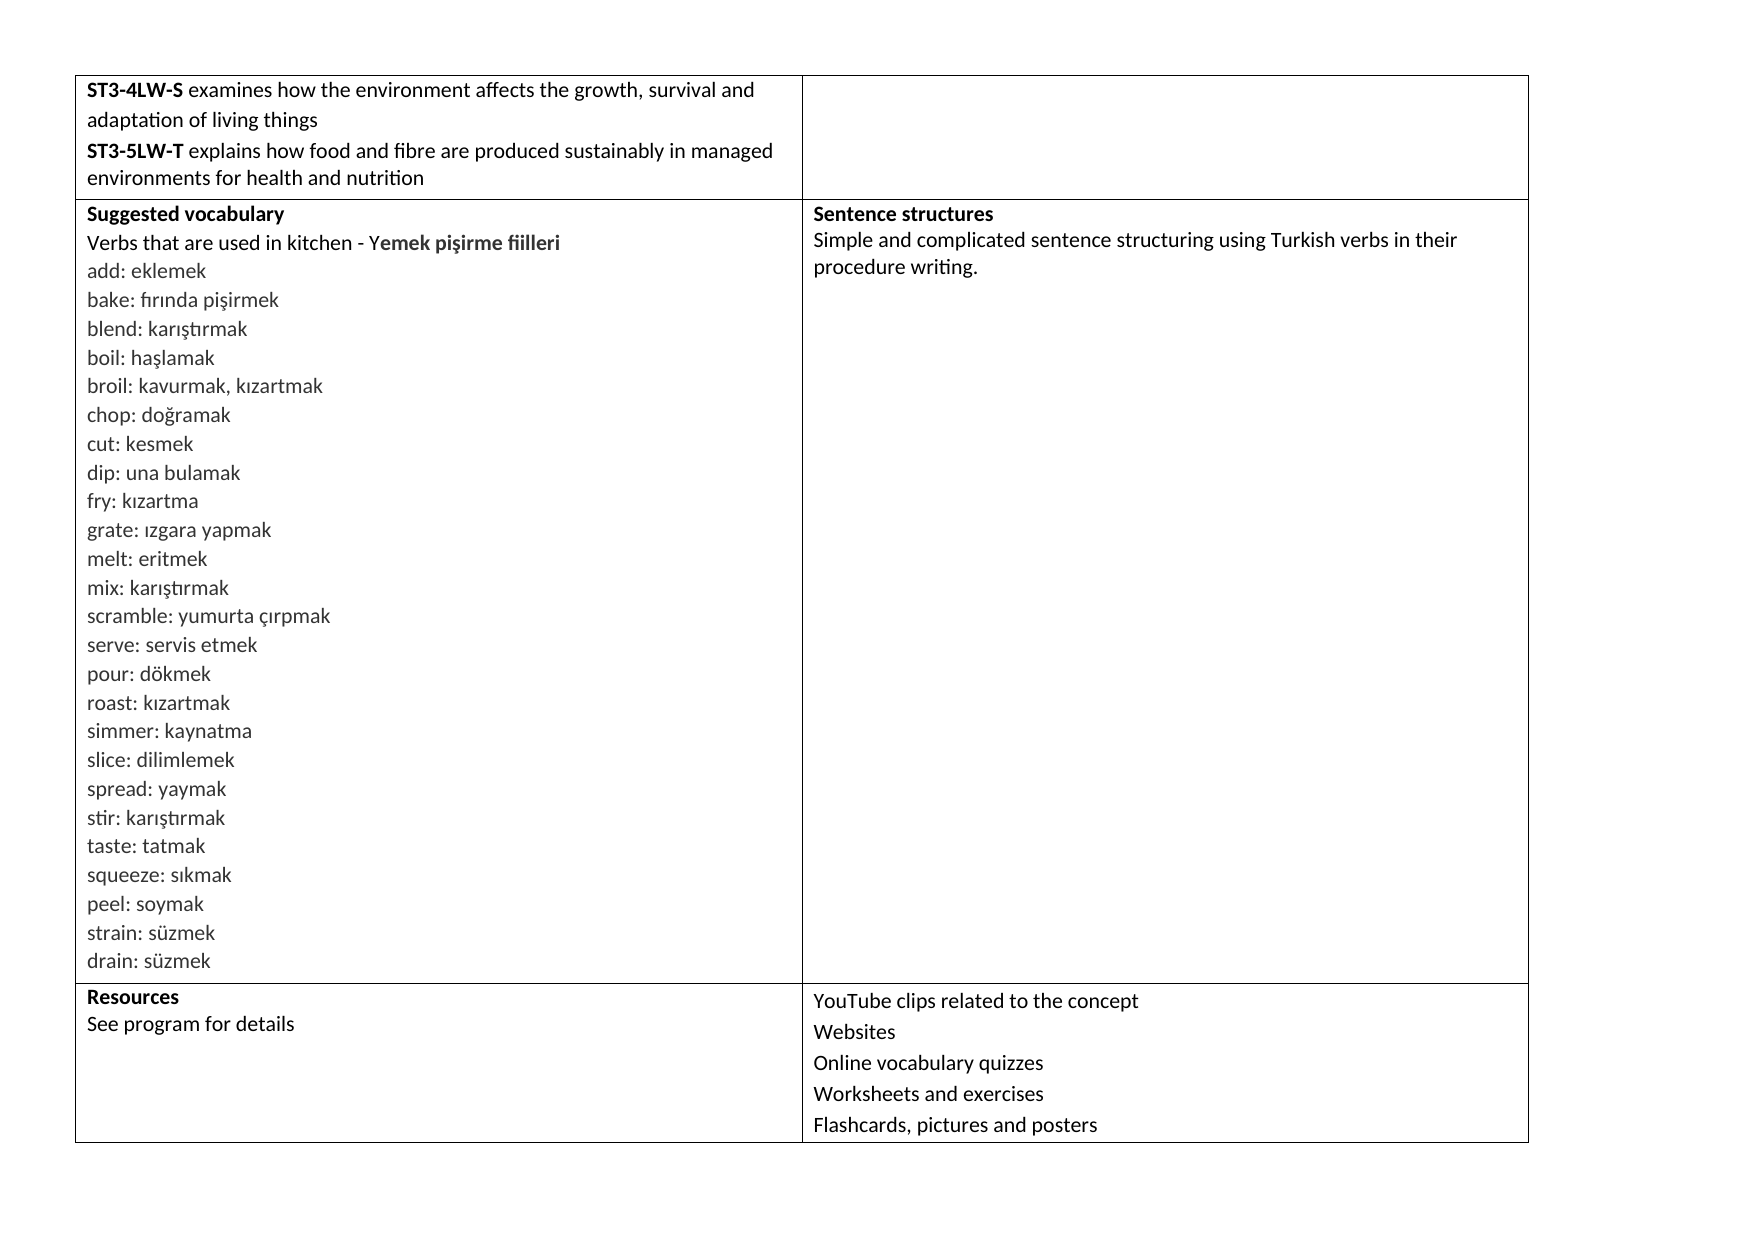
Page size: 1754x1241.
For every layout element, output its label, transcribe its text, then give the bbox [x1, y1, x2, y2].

table_cell Sentence structures Simple and complicated sentence structuring using Turkish verbs in their procedure writing. [803, 200, 1528, 982]
table_cell [803, 76, 1528, 199]
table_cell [803, 984, 1528, 1142]
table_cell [76, 984, 802, 1142]
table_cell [76, 76, 802, 199]
table_cell Suggested vocabulary Verbs that are used in kitchen - Yemek pişirme fiilleri add: eklemek bake: fırında pişirmek blend: karıştırmak boil: haşlamak broil: kavurmak, kızartmak chop: doğramak cut: kesmek dip: una bulamak fry: kızartma grate: ızgara yapmak melt: eritmek mix: karıştırmak scramble: yumurta çırpmak serve: servis etmek pour: dökmek roast: kızartmak simmer: kaynatma slice: dilimlemek spread: yaymak stir: karıştırmak taste: tatmak squeeze: sıkmak peel: soymak strain: süzmek drain: süzmek [76, 200, 802, 982]
